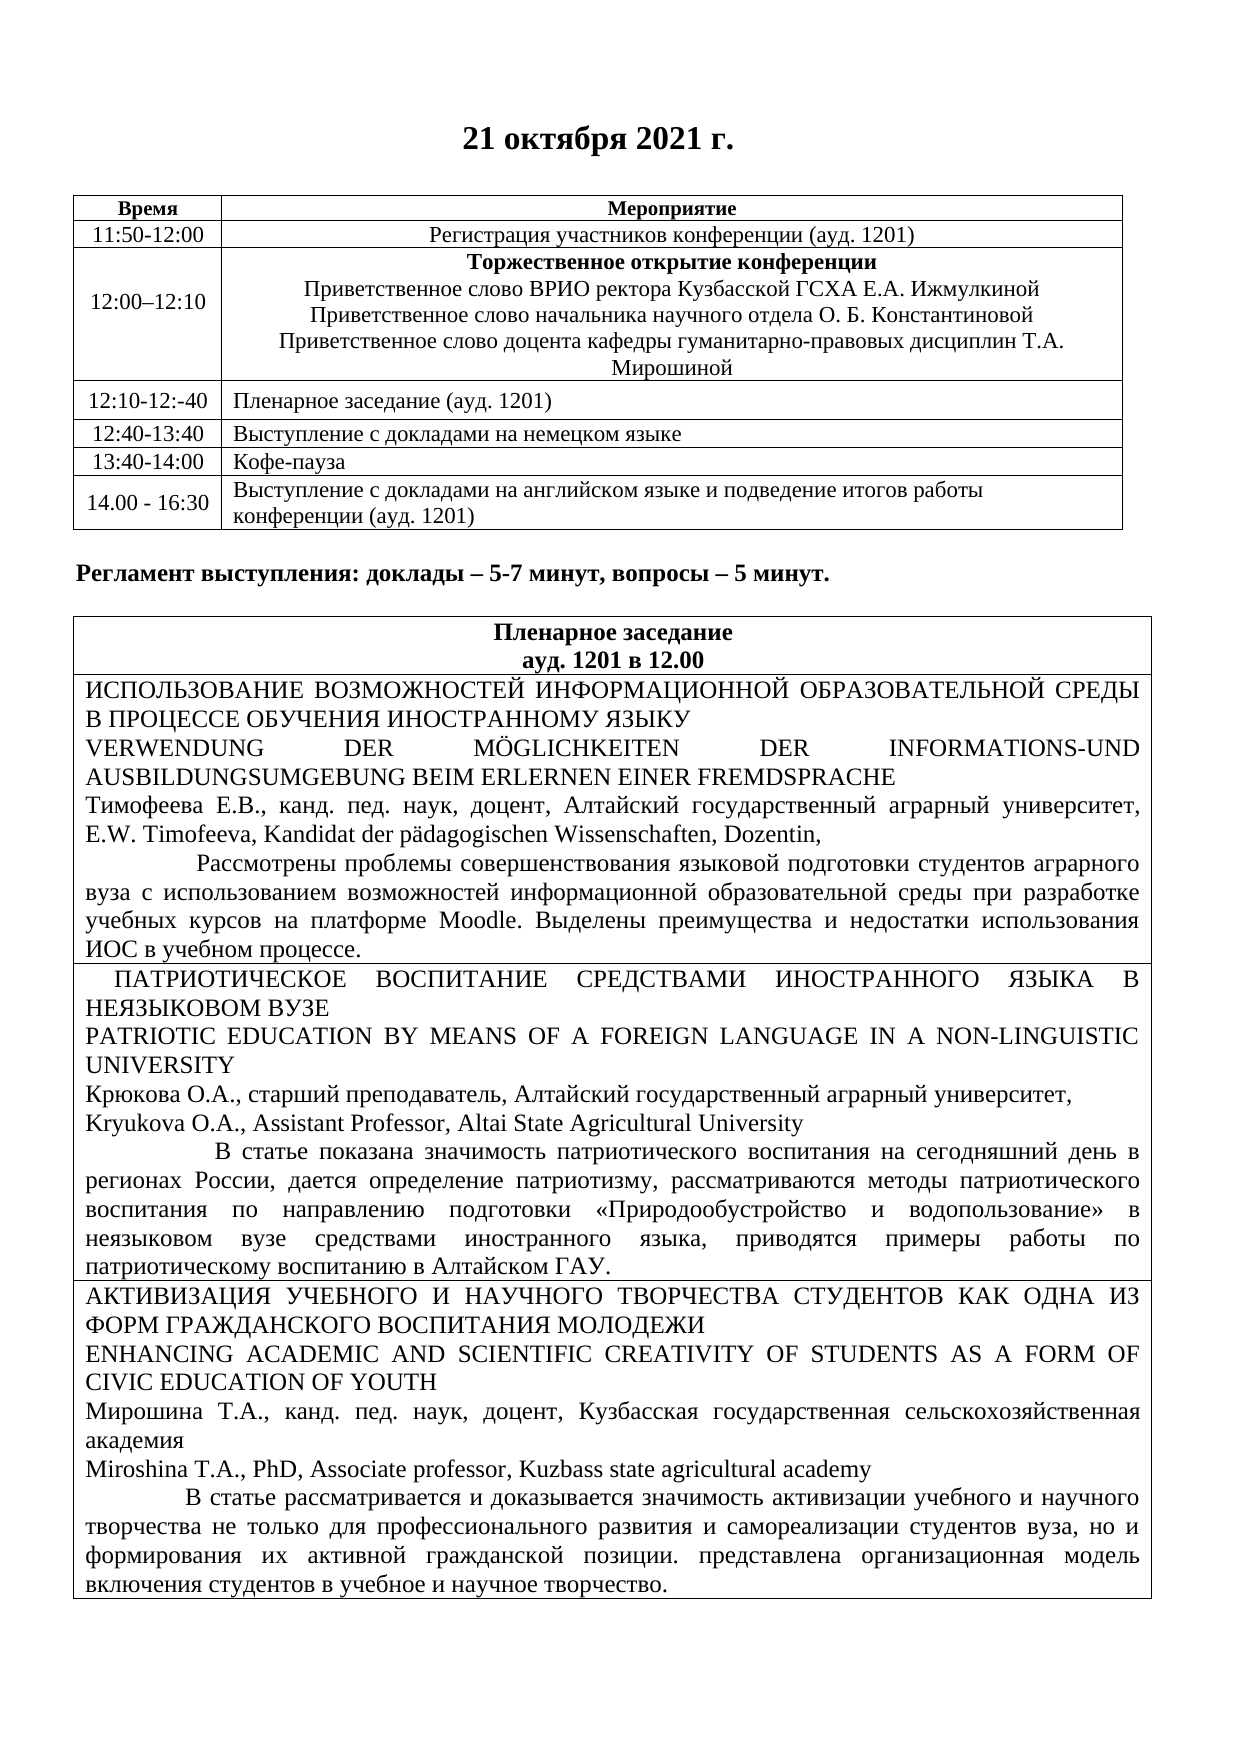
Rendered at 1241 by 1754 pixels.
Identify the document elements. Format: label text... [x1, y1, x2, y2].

text Регламент выступления: доклады – 5-7 минут, вопросы – 5 минут. [44, 558, 1152, 587]
table_cell 14.00 - 16:30 [74, 476, 221, 528]
table_header Время [74, 196, 221, 220]
table_cell Выступление с докладами на английском языке и подведение итогов работы конференции (ауд. 1201) [222, 476, 1122, 528]
table_cell Выступление с докладами на немецком языке [222, 420, 1122, 447]
table_cell 11:50-12:00 [74, 221, 221, 247]
table_cell 12:40-13:40 [74, 420, 221, 447]
table_cell Пленарное заседание (ауд. 1201) [222, 381, 1122, 419]
table_cell Кофе-пауза [222, 448, 1122, 475]
table_cell ПАТРИОТИЧЕСКОЕ ВОСПИТАНИЕ СРЕДСТВАМИ ИНОСТРАННОГО ЯЗЫКА В НЕЯЗЫКОВОМ ВУЗЕ PATRIOTIC EDUCATION BY MEANS OF A FOREIGN LANGUAGE IN A NON-LINGUISTIC UNIVERSITY Крюкова О.А., старший преподаватель, Алтайский государственный аграрный университет, Kryukova O.A., Assistant Professor, Altai State Agricultural University В статье показана значимость патриотического воспитания на сегодняшний день в регионах России, дается определение патриотизму, рассматриваются методы патриотического воспитания по направлению подготовки «Природообустройство и водопользование» в неязыковом вузе средствами иностранного языка, приводятся примеры работы по патриотическому воспитанию в Алтайском ГАУ. [74, 964, 1151, 1280]
table_cell 13:40-14:00 [74, 448, 221, 475]
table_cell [74, 1281, 1151, 1597]
table_cell Торжественное открытие конференции Приветственное слово ВРИО ректора Кузбасской ГСХА Е.А. Ижмулкиной Приветственное слово начальника научного отдела О. Б. Константиновой Приветственное слово доцента кафедры гуманитарно-правовых дисциплин Т.А. Мирошиной [222, 248, 1122, 380]
table_header Пленарное заседание ауд. 1201 в 12.00 [74, 617, 1151, 674]
table_cell 12:00–12:10 [74, 248, 221, 380]
table_cell ИСПОЛЬЗОВАНИE ВОЗМОЖНОСТЕЙ ИНФОРМАЦИОННОЙ ОБРАЗОВАТЕЛЬНОЙ СРЕДЫ В ПРОЦЕССЕ ОБУЧЕНИЯ ИНОСТРАННОМУ ЯЗЫКУ VERWENDUNG DER MÖGLICHKEITEN DER INFORMATIONS-UND AUSBILDUNGSUMGEBUNG BEIM ERLERNEN EINER FREMDSPRACHE Тимофеева Е.В., канд. пед. наук, доцент, Алтайский государственный аграрный университет, E.W. Timofeeva, Kandidat der pädagogischen Wissenschaften, Dozentin, Рассмотрены проблемы совершенствования языковой подготовки студентов аграрного вуза с использованием возможностей информационной образовательной среды при разработке учебных курсов на платформе Moodle. Выделены преимущества и недостатки использования ИОС в учебном процессе. [74, 675, 1151, 963]
text 21 октября 2021 г. [44, 118, 1152, 156]
table_cell Регистрация участников конференции (ауд. 1201) [222, 221, 1122, 247]
table_cell 12:10-12:-40 [74, 381, 221, 419]
table_header Мероприятие [222, 196, 1122, 220]
